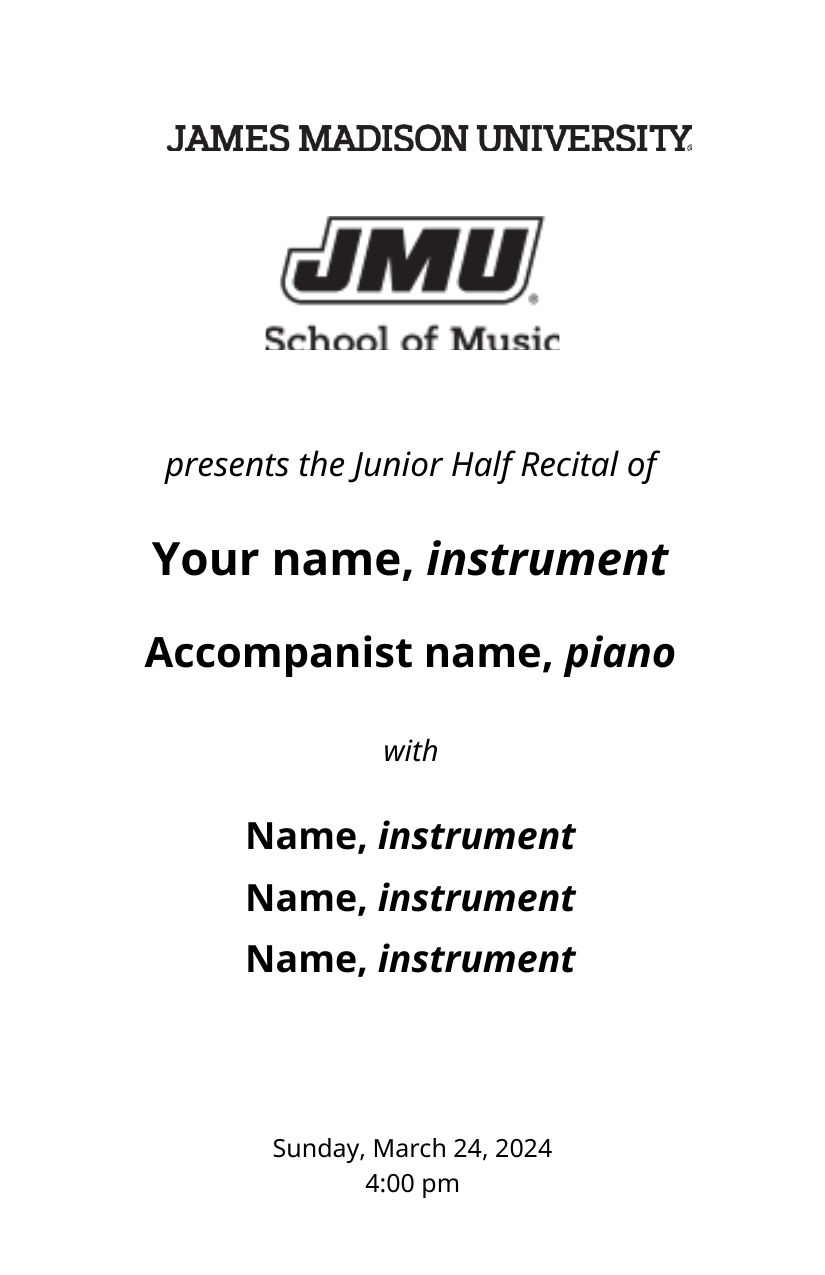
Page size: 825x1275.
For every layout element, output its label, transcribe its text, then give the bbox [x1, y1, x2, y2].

text 4:00 pm [75, 1165, 750, 1199]
text presents the Junior Half Recital of [75, 441, 750, 486]
text Name, instrument [75, 809, 750, 861]
text with [75, 730, 750, 770]
text Name, instrument [75, 871, 750, 922]
text Your name, instrument [75, 526, 750, 588]
text Sunday, March 24, 2024 [75, 1131, 750, 1165]
text Accompanist name, piano [75, 622, 750, 679]
text Name, instrument [75, 932, 750, 983]
